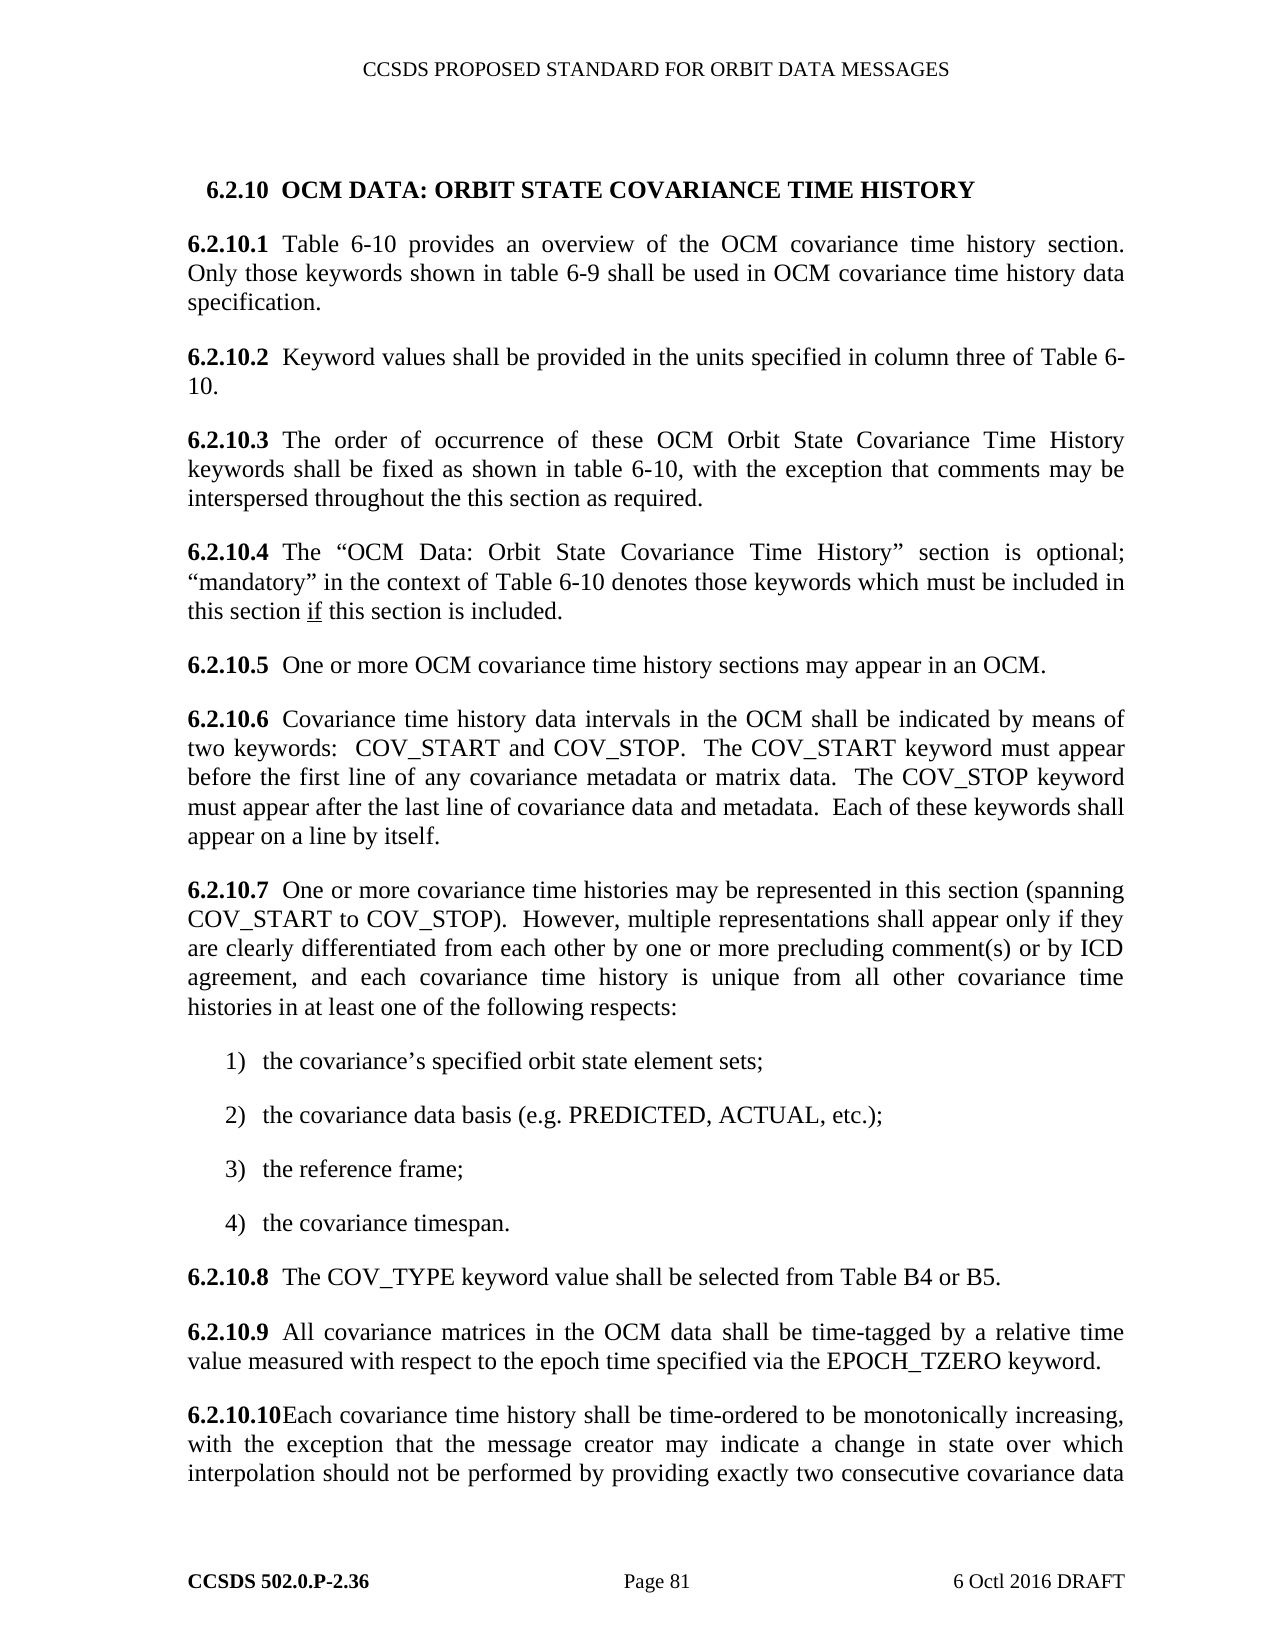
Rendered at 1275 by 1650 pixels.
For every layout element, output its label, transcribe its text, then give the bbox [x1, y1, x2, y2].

text Covariance time history data intervals in the OCM shall be indicated by means of two keywords: COV_START and COV_STOP. The COV_START keyword must appear before the first line of any covariance metadata or matrix data. The COV_STOP keyword must appear after the last line of covariance data and metadata. Each of these keywords shall appear on a line by itself. [187, 704, 1125, 849]
list the covariance’s specified orbit state element sets; [225, 1045, 1125, 1074]
list the covariance timespan. [225, 1208, 1125, 1237]
list the reference frame; [225, 1154, 1125, 1183]
text The “OCM Data: Orbit State Covariance Time History” section is optional; “mandatory” in the context of Table 6-10 denotes those keywords which must be included in this section if this section is included. [187, 537, 1125, 624]
text Keyword values shall be provided in the units specified in column three of Table 6-10. [187, 341, 1125, 399]
text Table 6-10 provides an overview of the OCM covariance time history section. Only those keywords shown in table 6-9 shall be used in OCM covariance time history data specification. [187, 229, 1125, 316]
text One or more covariance time histories may be represented in this section (spanning COV_START to COV_STOP). However, multiple representations shall appear only if they are clearly differentiated from each other by one or more precluding comment(s) or by ICD agreement, and each covariance time history is unique from all other covariance time histories in at least one of the following respects: [187, 874, 1125, 1020]
text The COV_TYPE keyword value shall be selected from Table B4 or B5. [187, 1262, 1125, 1291]
list the covariance data basis (e.g. PREDICTED, ACTUAL, etc.); [225, 1099, 1125, 1129]
text All covariance matrices in the OCM data shall be time-tagged by a relative time value measured with respect to the epoch time specified via the EPOCH_TZERO keyword. [187, 1316, 1125, 1374]
subtitle OCM Data: Orbit State Covariance Time History [206, 175, 1125, 204]
text One or more OCM covariance time history sections may appear in an OCM. [187, 649, 1125, 679]
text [187, 1399, 1125, 1487]
text The order of occurrence of these OCM Orbit State Covariance Time History keywords shall be fixed as shown in table 6-10, with the exception that comments may be interspersed throughout the this section as required. [187, 424, 1125, 512]
